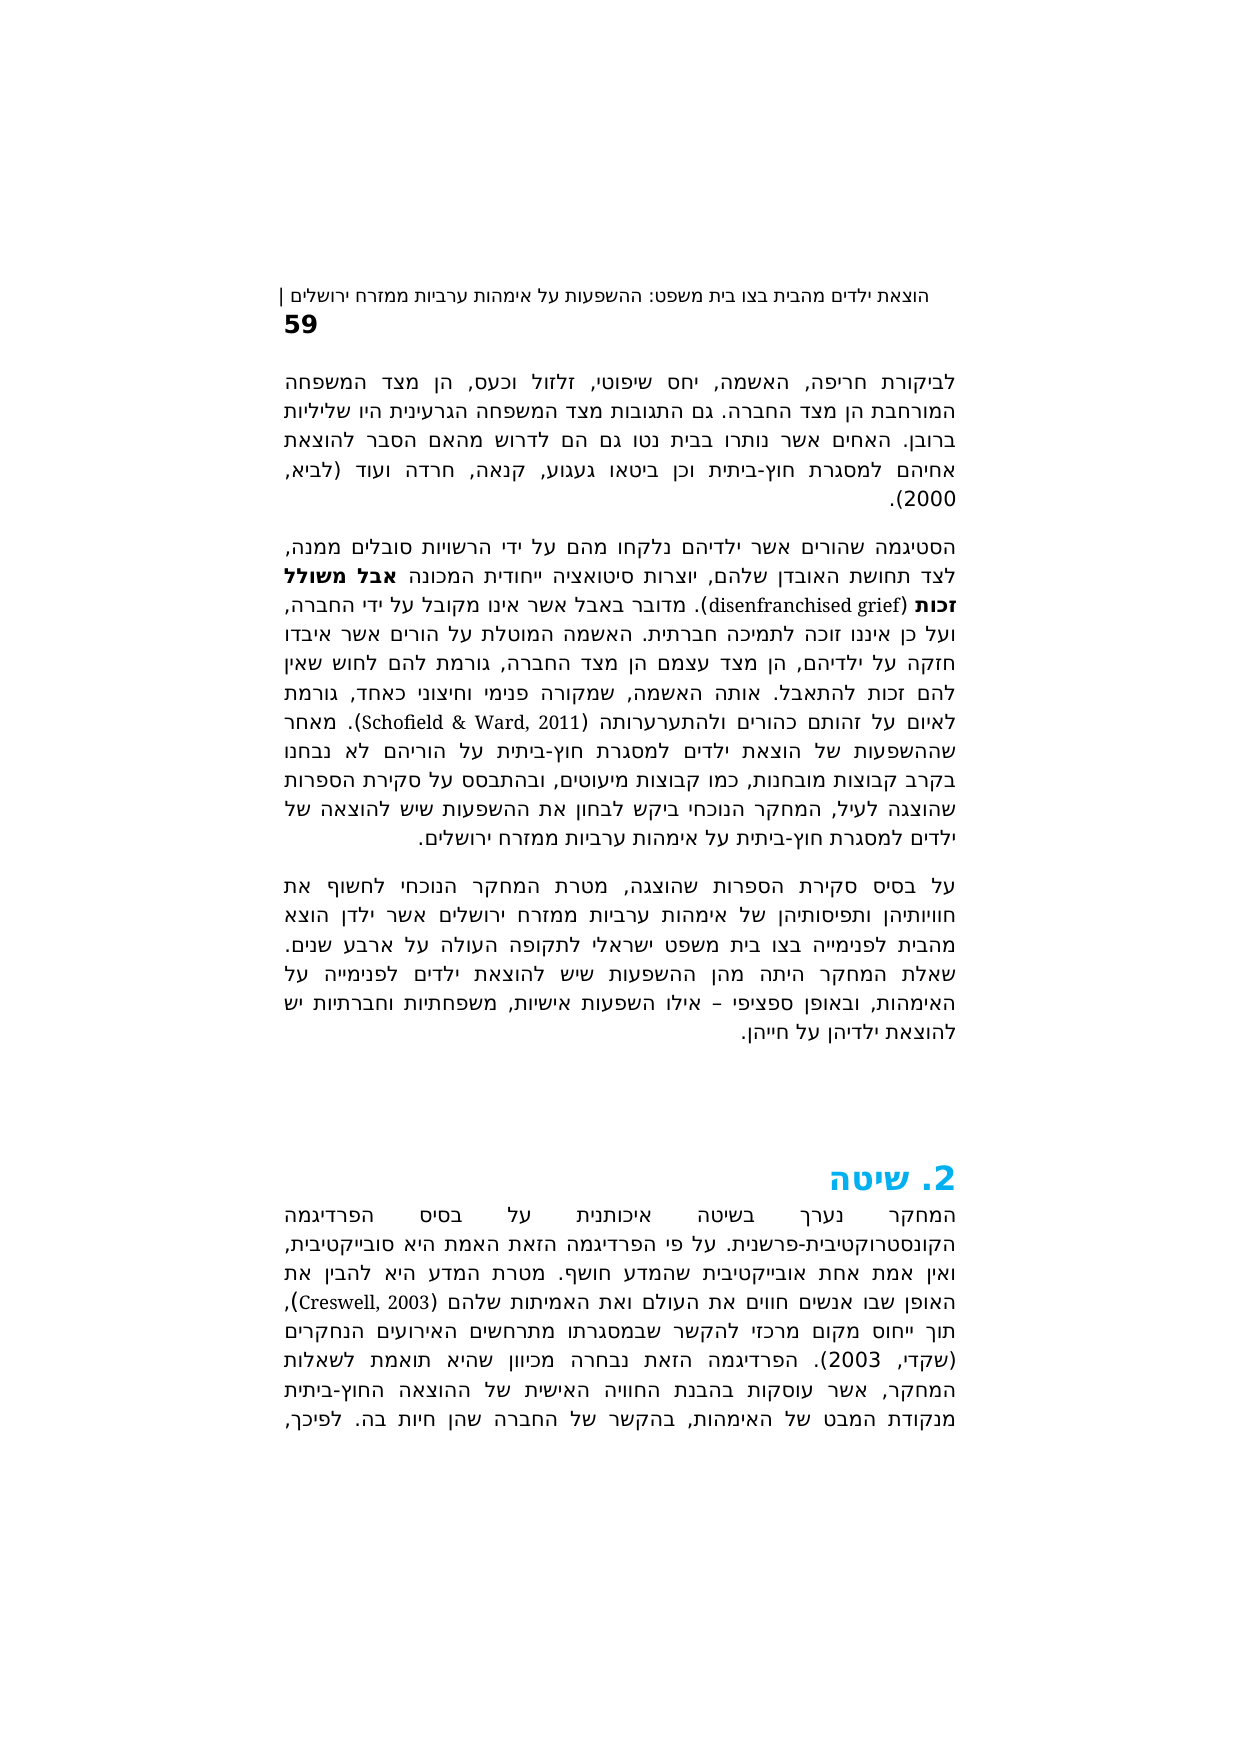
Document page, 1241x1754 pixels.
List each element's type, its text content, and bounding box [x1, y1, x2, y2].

text על בסיס סקירת הספרות שהוצגה, מטרת המחקר הנוכחי לחשוף את חוויותיהן ותפיסותיהן של אימהות ערביות ממזרח ירושלים אשר ילדן הוצא מהבית לפנימייה בצו בית משפט ישראלי לתקופה העולה על ארבע שנים. שאלת המחקר היתה מהן ההשפעות שיש להוצאת ילדים לפנימייה על האימהות, ובאופן ספציפי – אילו השפעות אישיות, משפחתיות וחברתיות יש להוצאת ילדיהן על חייהן. [283, 870, 957, 1045]
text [283, 366, 957, 512]
text הסטיגמה שהורים אשר ילדיהם נלקחו מהם על ידי הרשויות סובלים ממנה, לצד תחושת האובדן שלהם, יוצרות סיטואציה ייחודית המכונה אבל משולל זכות (disenfranchised grief). מדובר באבל אשר אינו מקובל על ידי החברה, ועל כן איננו זוכה לתמיכה חברתית. האשמה המוטלת על הורים אשר איבדו חזקה על ילדיהם, הן מצד עצמם הן מצד החברה, גורמת להם לחוש שאין להם זכות להתאבל. אותה האשמה, שמקורה פנימי וחיצוני כאחד, גורמת לאיום על זהותם כהורים ולהתערערותה (Schofield & Ward, 2011). מאחר שההשפעות של הוצאת ילדים למסגרת חוץ-ביתית על הוריהם לא נבחנו בקרב קבוצות מובחנות, כמו קבוצות מיעוטים, ובהתבסס על סקירת הספרות שהוצגה לעיל, המחקר הנוכחי ביקש לבחון את ההשפעות שיש להוצאה של ילדים למסגרת חוץ-ביתית על אימהות ערביות ממזרח ירושלים. [283, 531, 957, 852]
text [283, 1199, 957, 1432]
text 2. שיטה [283, 1160, 957, 1199]
